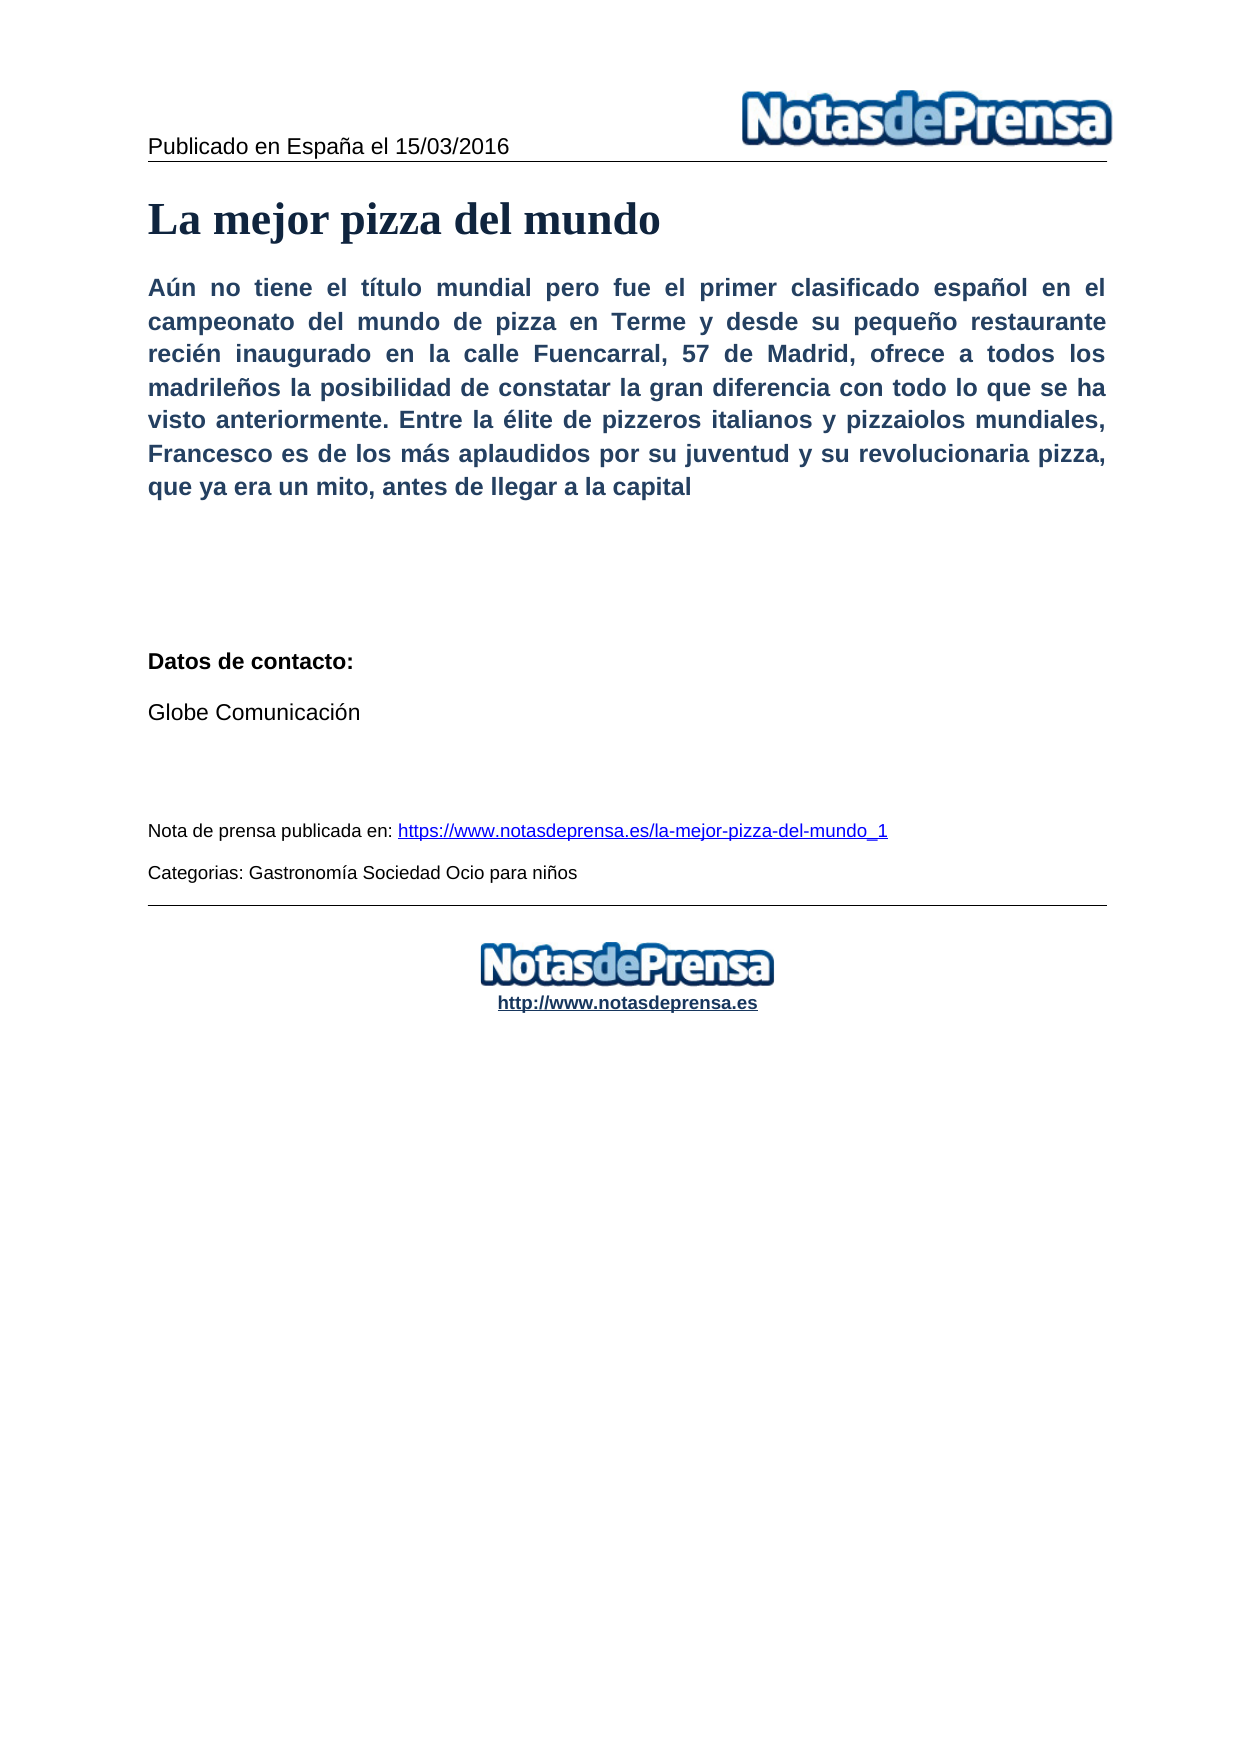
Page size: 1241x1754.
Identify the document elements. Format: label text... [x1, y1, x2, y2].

text Datos de contacto: [148, 648, 1107, 674]
picture [742, 90, 1113, 148]
subtitle La mejor pizza del mundo [148, 192, 1107, 244]
text Globe Comunicación [148, 699, 1063, 725]
text Publicado en España el 15/03/2016 [148, 133, 1107, 161]
picture [480, 942, 775, 988]
subtitle Aún no tiene el título mundial pero fue el primer clasificado español en el campeonato del mundo de pizza en Terme y desde su pequeño restaurante recién inaugurado en la calle Fuencarral, 57 de Madrid, ofrece a todos los madrileños la posibilidad de constatar la gran diferencia con todo lo que se ha visto anteriormente. Entre la élite de pizzeros italianos y pizzaiolos mundiales, Francesco es de los más aplaudidos por su juventud y su revolucionaria pizza, que ya era un mito, antes de llegar a la capital [148, 273, 1107, 500]
text http://www.notasdeprensa.es [148, 992, 1107, 1013]
text Nota de prensa publicada en: https://www.notasdeprensa.es/la-mejor-pizza-del-mundo_1 [148, 820, 1107, 841]
text Categorias: Gastronomía Sociedad Ocio para niños [148, 862, 1107, 884]
